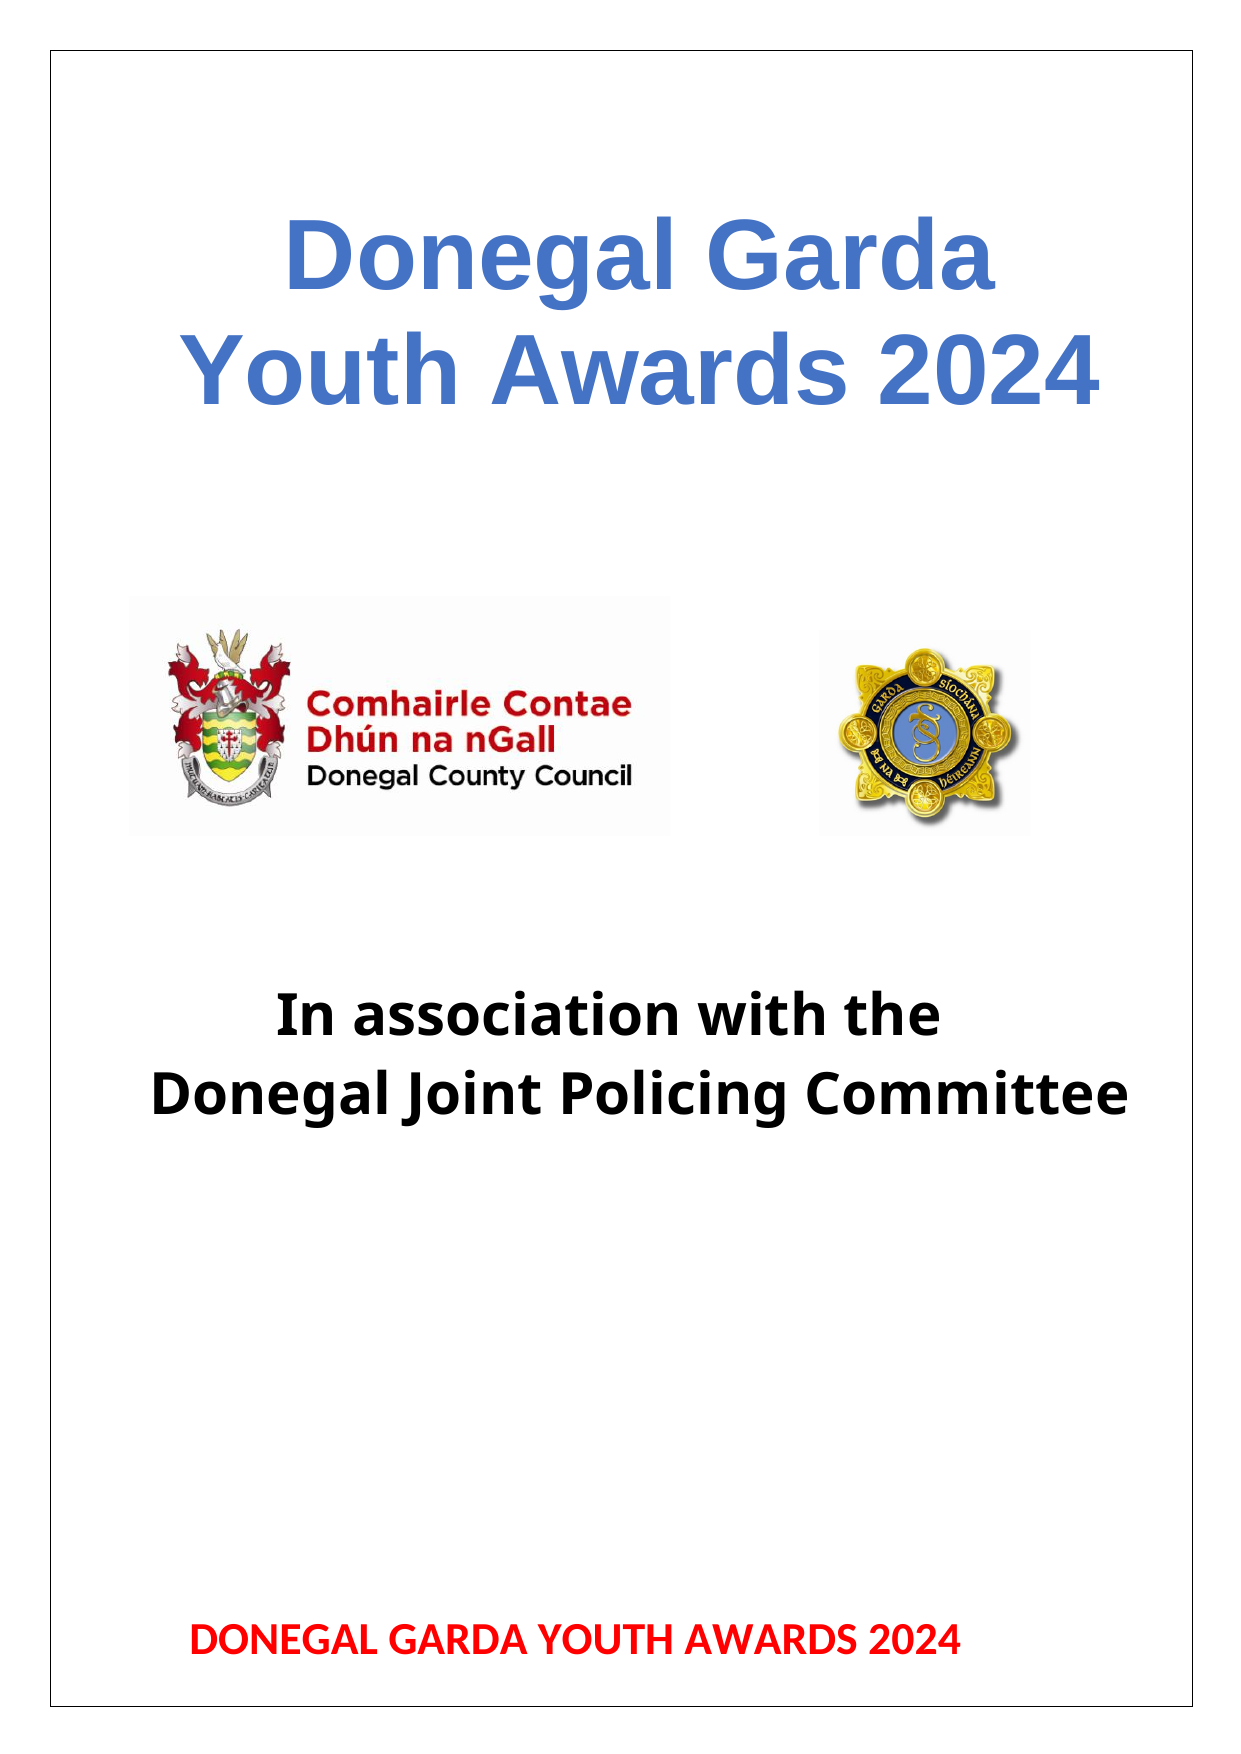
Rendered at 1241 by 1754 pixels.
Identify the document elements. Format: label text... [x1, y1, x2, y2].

text Youth Awards 2024 [86, 311, 1192, 426]
picture [714, 630, 1136, 836]
text Donegal Joint Policing Committee [86, 1052, 1192, 1132]
text Donegal Garda [86, 196, 1192, 311]
text DONEGAL GARDA YOUTH AWARDS 2024 [86, 1610, 1192, 1666]
text In association with the [86, 973, 1192, 1052]
picture [128, 596, 671, 836]
